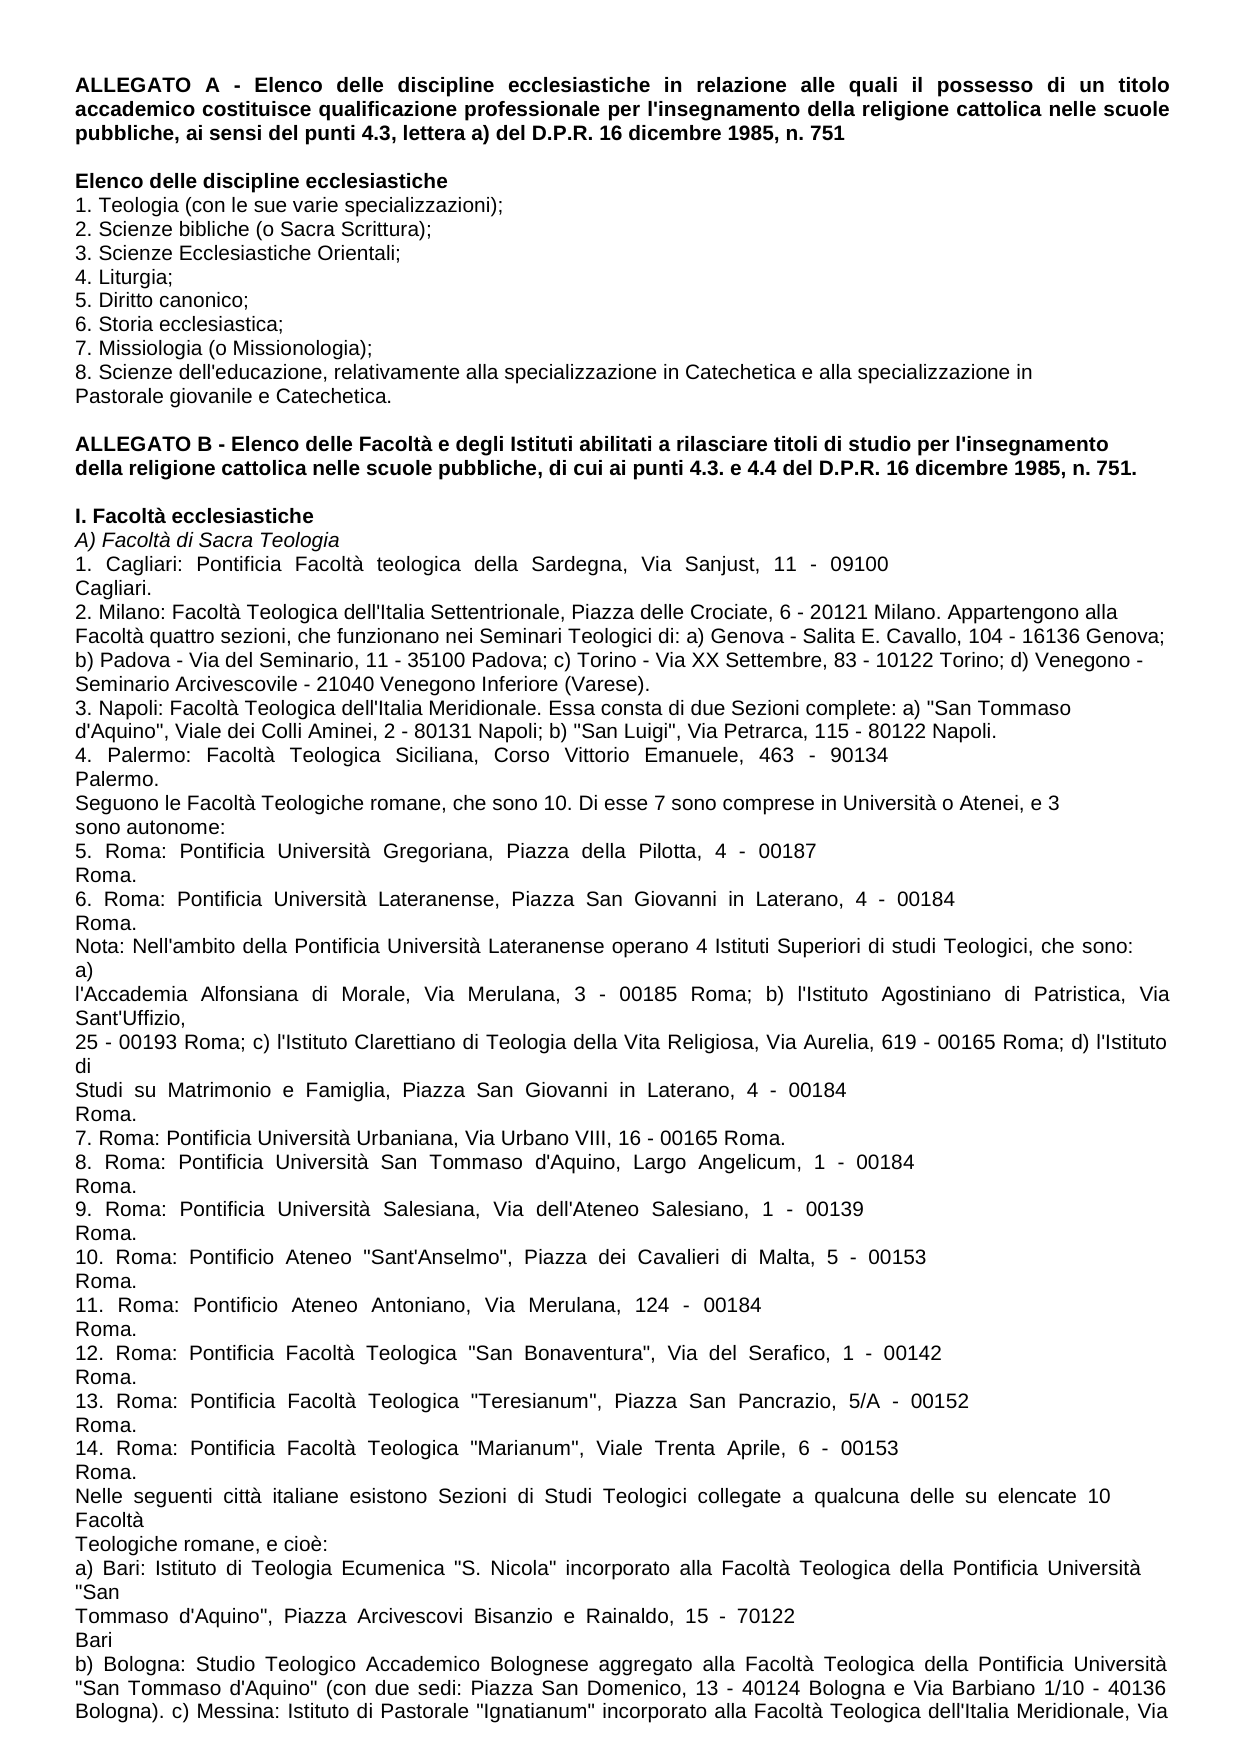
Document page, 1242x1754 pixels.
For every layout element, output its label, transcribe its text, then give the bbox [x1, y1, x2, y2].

text Nota: Nell'ambito della Pontificia Università Lateranense operano 4 Istituti Superiori di studi Teologici, che sono: a) [75, 934, 1134, 982]
text 8. Roma: Pontificia Università San Tommaso d'Aquino, Largo Angelicum, 1 - 00184 Roma. [75, 1150, 915, 1198]
text 7. Roma: Pontificia Università Urbaniana, Via Urbano VIII, 16 - 00165 Roma. [75, 1126, 786, 1150]
text Seguono le Facoltà Teologiche romane, che sono 10. Di esse 7 sono comprese in Università o Atenei, e 3 sono autonome: [75, 791, 1109, 839]
text 1. Cagliari: Pontificia Facoltà teologica della Sardegna, Via Sanjust, 11 - 09100 Cagliari. [75, 552, 889, 600]
text I. Facoltà ecclesiastiche [75, 504, 317, 528]
text 2. Scienze bibliche (o Sacra Scrittura); [75, 217, 434, 241]
text ALLEGATO B - Elenco delle Facoltà e degli Istituti abilitati a rilasciare titoli di studio per l'insegnamento della religione cattolica nelle scuole pubbliche, di cui ai punti 4.3. e 4.4 del D.P.R. 16 dicembre 1985, n. 751. [75, 432, 1159, 479]
text A) Facoltà di Sacra Teologia [75, 528, 342, 552]
text 12. Roma: Pontificia Facoltà Teologica "San Bonaventura", Via del Serafico, 1 - 00142 Roma. [75, 1341, 942, 1389]
text Studi su Matrimonio e Famiglia, Piazza San Giovanni in Laterano, 4 - 00184 Roma. [75, 1078, 847, 1126]
text 5. Diritto canonico; [75, 288, 252, 312]
text 11. Roma: Pontificio Ateneo Antoniano, Via Merulana, 124 - 00184 Roma. [75, 1293, 762, 1341]
text Nelle seguenti città italiane esistono Sezioni di Studi Teologici collegate a qualcuna delle su elencate 10 Facoltà [75, 1484, 1112, 1532]
text 6. Storia ecclesiastica; [75, 312, 286, 336]
text 6. Roma: Pontificia Università Lateranense, Piazza San Giovanni in Laterano, 4 - 00184 Roma. [75, 887, 956, 934]
text 14. Roma: Pontificia Facoltà Teologica "Marianum", Viale Trenta Aprile, 6 - 00153 Roma. [75, 1437, 899, 1484]
text Teologiche romane, e cioè: [75, 1532, 330, 1556]
text ALLEGATO A - Elenco delle discipline ecclesiastiche in relazione alle quali il possesso di un titolo accademico costituisce qualificazione professionale per l'insegnamento della religione cattolica nelle scuole pubbliche, ai sensi del punti 4.3, lettera a) del D.P.R. 16 dicembre 1985, n. 751 [75, 73, 1169, 145]
text 5. Roma: Pontificia Università Gregoriana, Piazza della Pilotta, 4 - 00187 Roma. [75, 839, 817, 887]
text 1. Teologia (con le sue varie specializzazioni); [75, 193, 504, 217]
text 9. Roma: Pontificia Università Salesiana, Via dell'Ateneo Salesiano, 1 - 00139 Roma. [75, 1198, 864, 1245]
text 10. Roma: Pontificio Ateneo "Sant'Anselmo", Piazza dei Cavalieri di Malta, 5 - 00153 Roma. [75, 1245, 926, 1293]
text 3. Scienze Ecclesiastiche Orientali; [75, 241, 403, 264]
text 7. Missiologia (o Missionologia); [75, 336, 374, 360]
text 3. Napoli: Facoltà Teologica dell'Italia Meridionale. Essa consta di due Sezioni complete: a) "San Tommaso d'Aquino", Viale dei Colli Aminei, 2 - 80131 Napoli; b) "San Luigi", Via Petrarca, 115 - 80122 Napoli. [75, 696, 1168, 743]
text Elenco delle discipline ecclesiastiche [75, 168, 450, 192]
text l'Accademia Alfonsiana di Morale, Via Merulana, 3 - 00185 Roma; b) l'Istituto Agostiniano di Patristica, Via Sant'Uffizio, [75, 982, 1169, 1030]
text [75, 1652, 1167, 1723]
text a) Bari: Istituto di Teologia Ecumenica "S. Nicola" incorporato alla Facoltà Teologica della Pontificia Università "San [75, 1556, 1141, 1604]
text Tommaso d'Aquino", Piazza Arcivescovi Bisanzio e Rainaldo, 15 - 70122 Bari [75, 1604, 795, 1652]
text 4. Liturgia; [75, 264, 176, 288]
text 25 - 00193 Roma; c) l'Istituto Clarettiano di Teologia della Vita Religiosa, Via Aurelia, 619 - 00165 Roma; d) l'Istituto di [75, 1030, 1167, 1078]
text 4. Palermo: Facoltà Teologica Siciliana, Corso Vittorio Emanuele, 463 - 90134 Palermo. [75, 743, 889, 791]
text 13. Roma: Pontificia Facoltà Teologica "Teresianum", Piazza San Pancrazio, 5/A - 00152 Roma. [75, 1389, 969, 1437]
text 8. Scienze dell'educazione, relativamente alla specializzazione in Catechetica e alla specializzazione in Pastorale giovanile e Catechetica. [75, 360, 1125, 408]
text 2. Milano: Facoltà Teologica dell'Italia Settentrionale, Piazza delle Crociate, 6 - 20121 Milano. Appartengono alla Facoltà quattro sezioni, che funzionano nei Seminari Teologici di: a) Genova - Salita E. Cavallo, 104 - 16136 Genova; b) Padova - Via del Seminario, 11 - 35100 Padova; c) Torino - Via XX Settembre, 83 - 10122 Torino; d) Venegono - Seminario Arcivescovile - 21040 Venegono Inferiore (Varese). [75, 600, 1170, 696]
